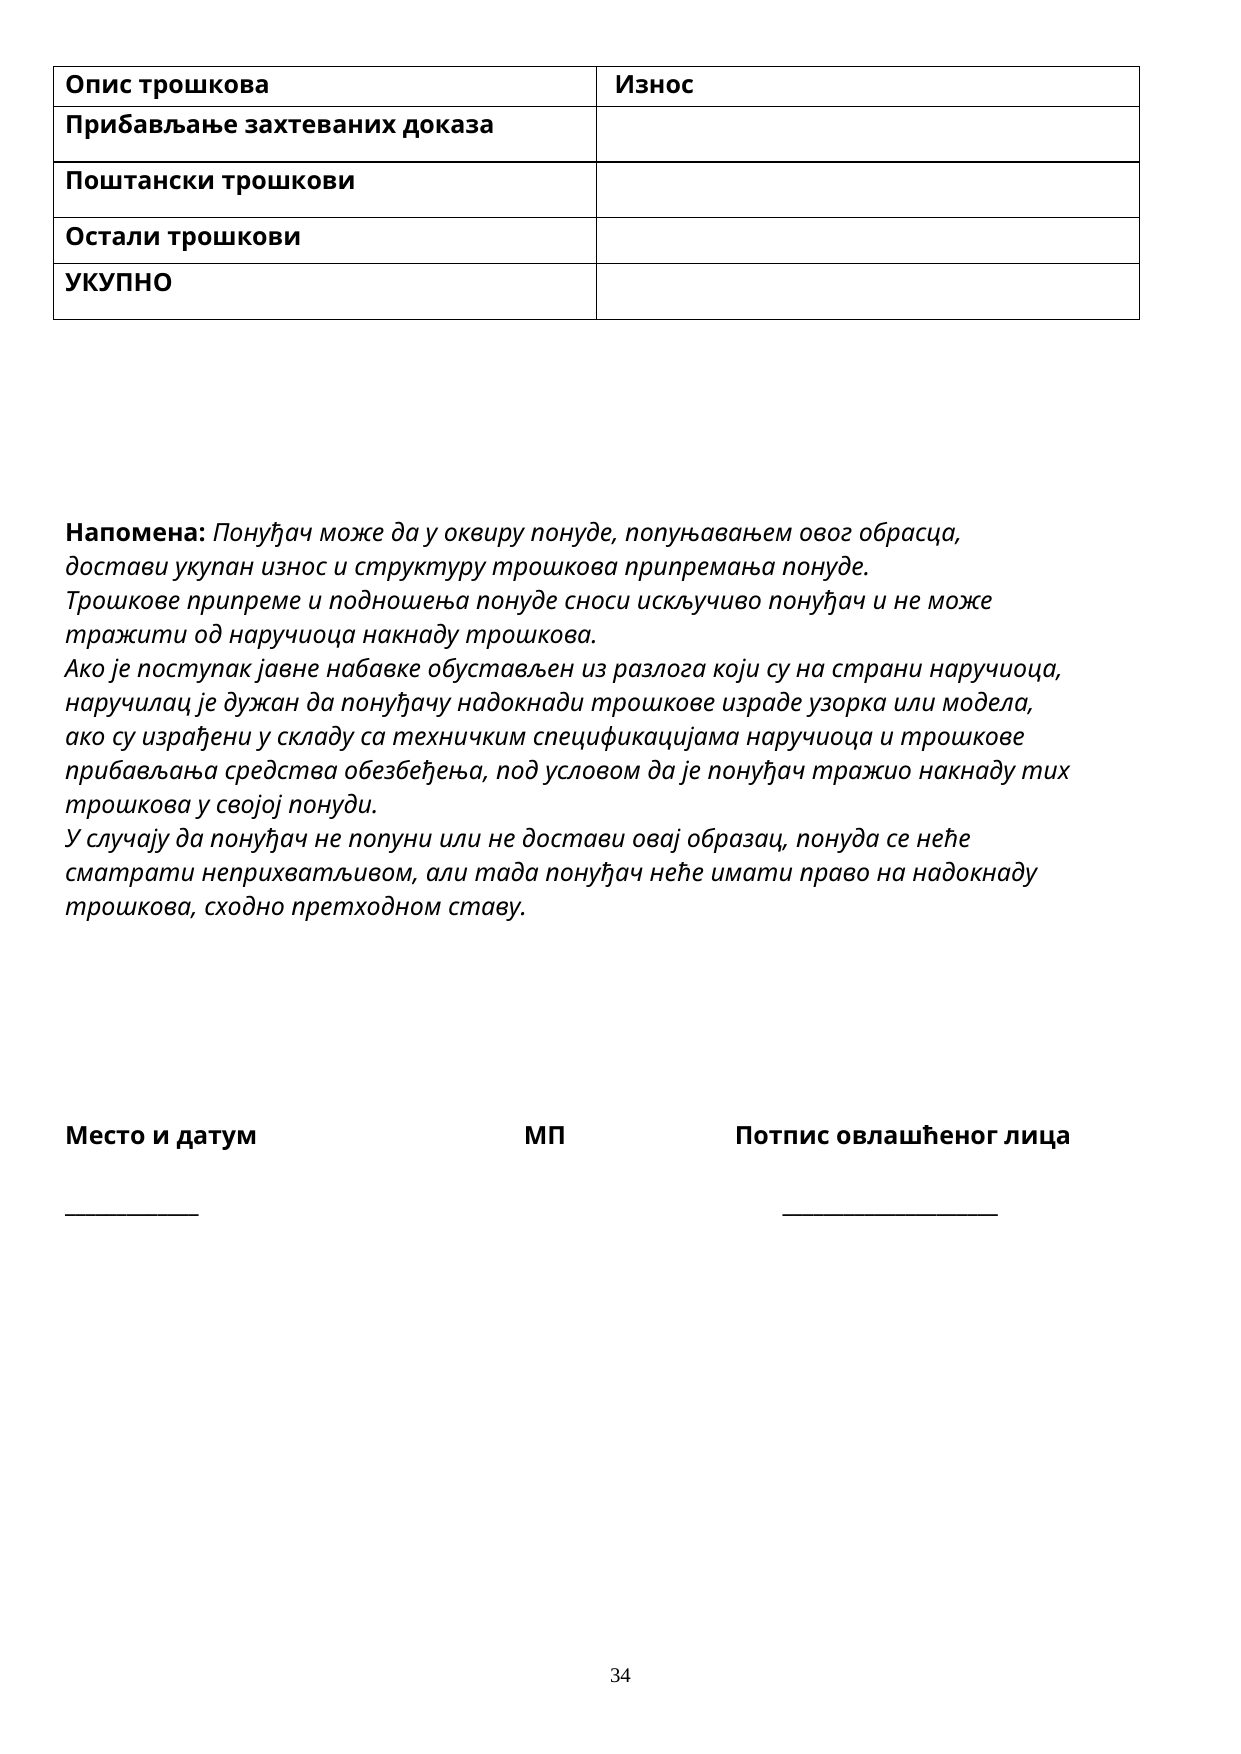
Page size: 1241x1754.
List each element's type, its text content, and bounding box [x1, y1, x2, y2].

table_cell [597, 218, 1139, 263]
text сматрати неприхватљивом, али тада понуђач неће имати право на надокнаду [65, 855, 1175, 889]
text Mесто и датум МП Потпис овлашћеног лица [65, 1117, 1175, 1152]
text ако су израђени у складу са техничким спецификацијама наручиоца и трошкове [65, 719, 1175, 753]
text трошкова, сходно претходном ставу. [65, 889, 1175, 923]
table_header Износ [597, 67, 1139, 106]
text Напомена: Понуђач може да у оквиру понуде, попуњавањем овог обрасца, [65, 514, 1175, 548]
text достави укупан износ и структуру трошкова припремања понуде. [65, 548, 1175, 582]
text прибављања средства обезбеђења, под условом да је понуђач тражио накнаду тих [65, 753, 1175, 787]
text У случају да понуђач не попуни или не достави овај образац, понуда се неће [65, 821, 1175, 855]
text Трошкове припреме и подношења понуде сноси искључиво понуђач и не може [65, 582, 1175, 617]
table_header Oпис трошкова [54, 67, 596, 106]
table_cell [597, 264, 1139, 319]
text Ако је поступак јавне набавке обустављен из разлога који су на страни наручиоца, [65, 651, 1175, 685]
table_cell Остали трошкови [54, 218, 596, 263]
table_cell Прибављање захтеваних доказа [54, 107, 596, 161]
table_cell Поштански трошкови [54, 163, 596, 217]
table_cell УКУПНО [54, 264, 596, 319]
table_cell [597, 163, 1139, 217]
text трошкова у својој понуди. [65, 787, 1175, 821]
text тражити од наручиоца накнаду трошкова. [65, 617, 1175, 651]
table_cell [597, 107, 1139, 161]
text наручилац је дужан да понуђачу надокнади трошкове израде узорка или модела, [65, 685, 1175, 719]
text _____________ _____________________ [65, 1186, 1175, 1220]
